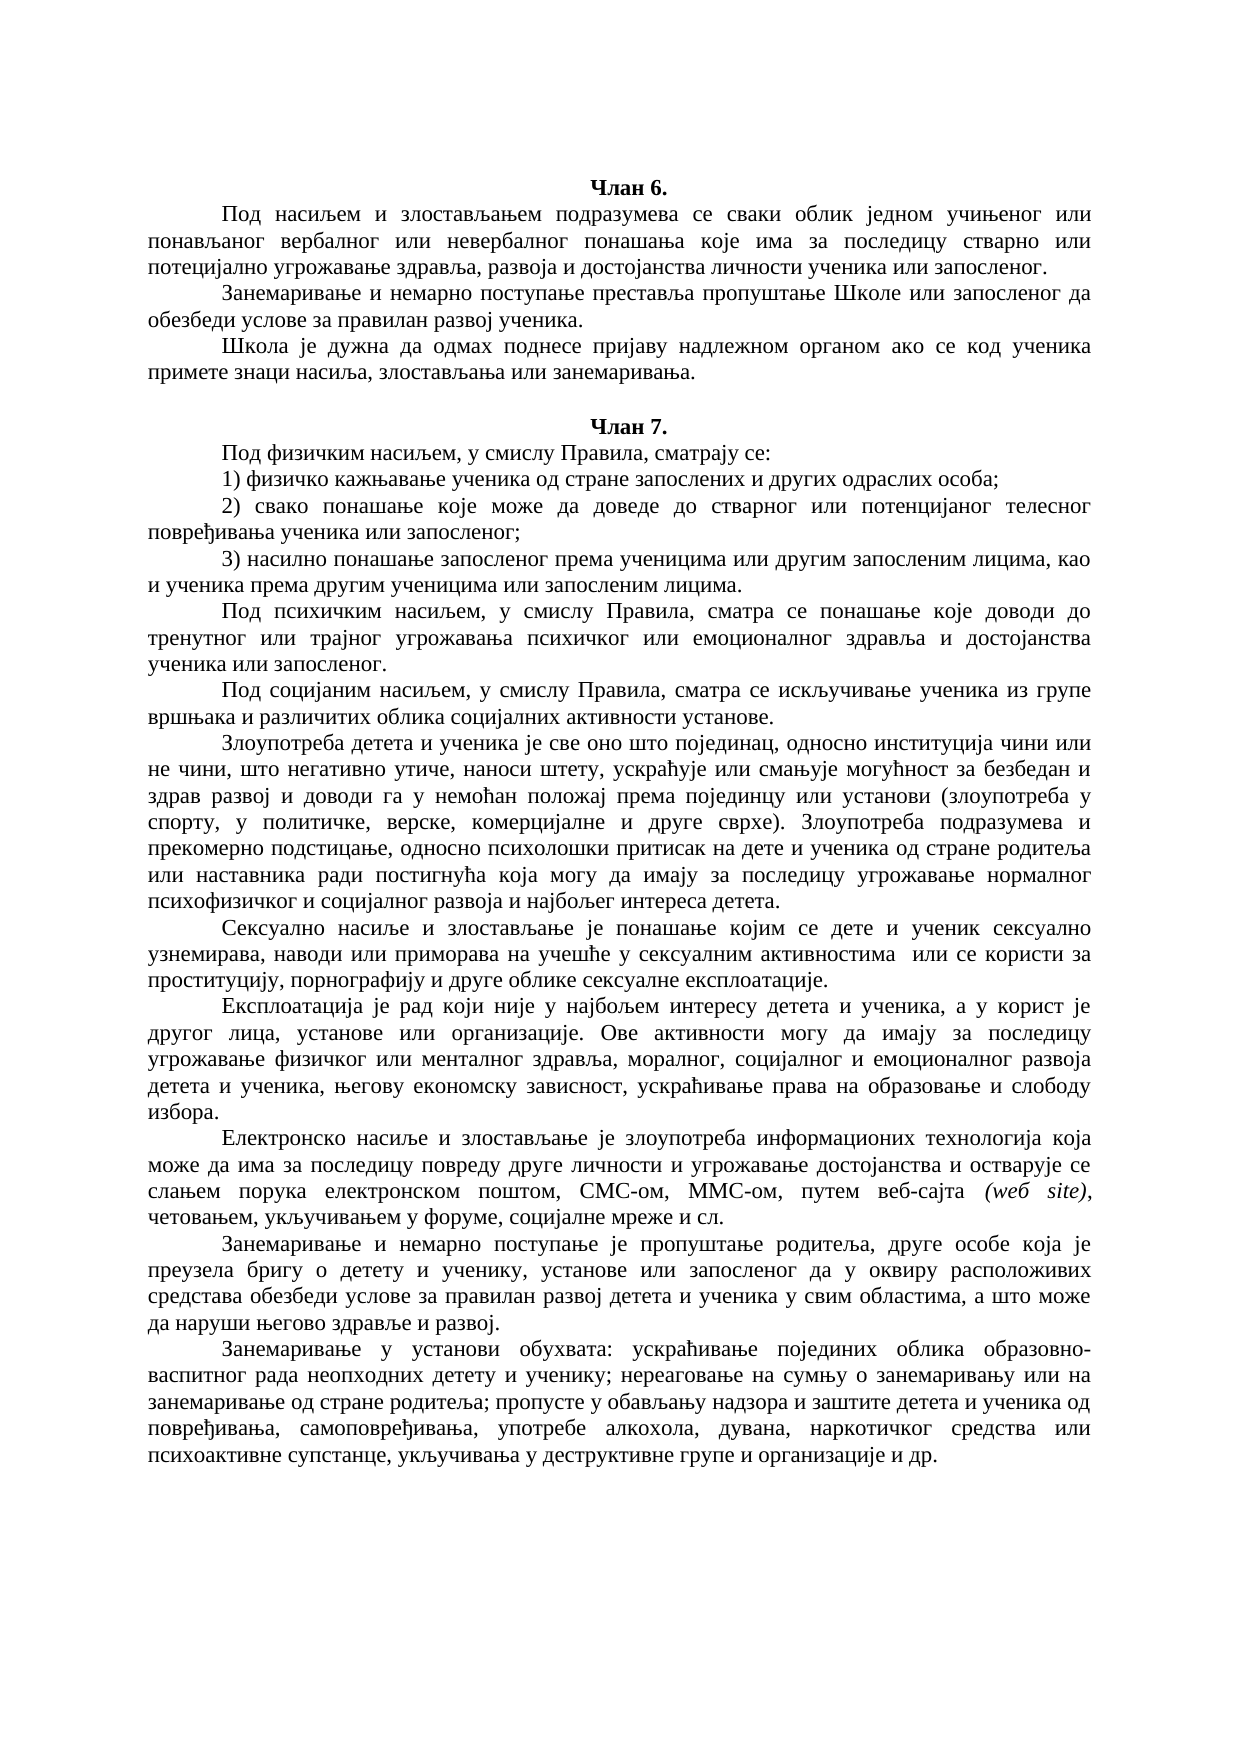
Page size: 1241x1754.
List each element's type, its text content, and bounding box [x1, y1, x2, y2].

text Занемаривање у установи обухвата: ускраћивање појединих облика образовно-васпитног рада неопходних детету и ученику; нереаговање на сумњу о занемаривању или на занемаривање од стране родитеља; пропусте у обављању надзора и заштите детета и ученика од повређивања, самоповређивања, употребе алкохола, дувана, наркотичког средства или психоактивне супстанце, укључивања у деструктивне групе и организације и др. [148, 1335, 1093, 1467]
text 2) свако понашање које може да доведе до стварног или потенцијаног телесног повређивања ученика или запосленог; [148, 492, 1093, 544]
text Електронско насиље и злостављање је злоупотреба информационих технологија која може да има за последицу повреду друге личности и угрожавање достојанства и остварује се слањем порука електронском поштом, СМС-ом, ММС-ом, путем веб-сајта (wеб site), четовањем, укључивањем у форуме, социјалне мреже и сл. [148, 1124, 1093, 1230]
text Школа је дужна да одмах поднесе пријаву надлежном органом ако се код ученика примете знаци насиља, злостављања или занемаривања. [148, 332, 1093, 385]
text Сексуално насиље и злостављање је понашање којим се дете и ученик сексуално узнемирава, наводи или приморава на учешће у сексуалним активностима или се користи за проституцију, порнографију и друге облике сексуалне експлоатације. [148, 913, 1093, 993]
text Под социјаним насиљем, у смислу Правила, сматра се искључивање ученика из групе вршњака и различитих облика социјалних активности установе. [148, 676, 1093, 729]
text Под психичким насиљем, у смислу Правила, сматра се понашање које доводи до тренутног или трајног угрожавања психичког или емоционалног здравља и достојанства ученика или запосленог. [148, 597, 1093, 676]
text Занемаривање и немарно поступање је пропуштање родитеља, друге особе која је преузела бригу о детету и ученику, установе или запосленог да у оквиру расположивих средстава обезбеди услове за правилан развој детета и ученика у свим областима, а што може да наруши његово здравље и развој. [148, 1230, 1093, 1335]
text Под насиљем и злостављањем подразумева се сваки облик једном учињеног или понављаног вербалног или невербалног понашања које има за последицу стварно или потецијално угрожавање здравља, развоја и достојанства личности ученика или запосленог. [148, 200, 1093, 279]
text Експлоатација је рад који није у најбољем интересу детета и ученика, а у корист је другог лица, установе или организације. Ове активности могу да имају за последицу угрожавање физичког или менталног здравља, моралног, социјалног и емоционалног развоја детета и ученика, његову економску зависност, ускраћивање права на образовање и слободу избора. [148, 993, 1093, 1124]
text Под физичким насиљем, у смислу Правила, сматрају се: [148, 439, 1093, 466]
text Члан 6. [516, 174, 1093, 200]
text 1) физичко кажњавање ученика од стране запослених и других одраслих особа; [148, 466, 1093, 492]
text Злоупотреба детета и ученика је све оно што појединац, односно институција чини или не чини, што негативно утиче, наноси штету, ускраћује или смањује могућност за безбедан и здрав развој и доводи га у немоћан положај према појединцу или установи (злоупотреба у спорту, у политичке, верске, комерцијалне и друге сврхе). Злоупотреба подразумева и прекомерно подстицање, односно психолошки притисак на дете и ученика од стране родитеља или наставника ради постигнућа која могу да имају за последицу угрожавање нормалног психофизичког и социјалног развоја и најбољег интереса детета. [148, 729, 1093, 913]
text Занемаривање и немарно поступање преставља пропуштање Школе или запосленог да обезбеди услове за правилан развој ученика. [148, 279, 1093, 332]
text 3) насилно понашање запосленог према ученицима или другим запосленим лицима, као и ученика према другим ученицима или запосленим лицима. [148, 544, 1093, 597]
text Члан 7. [516, 413, 1093, 439]
